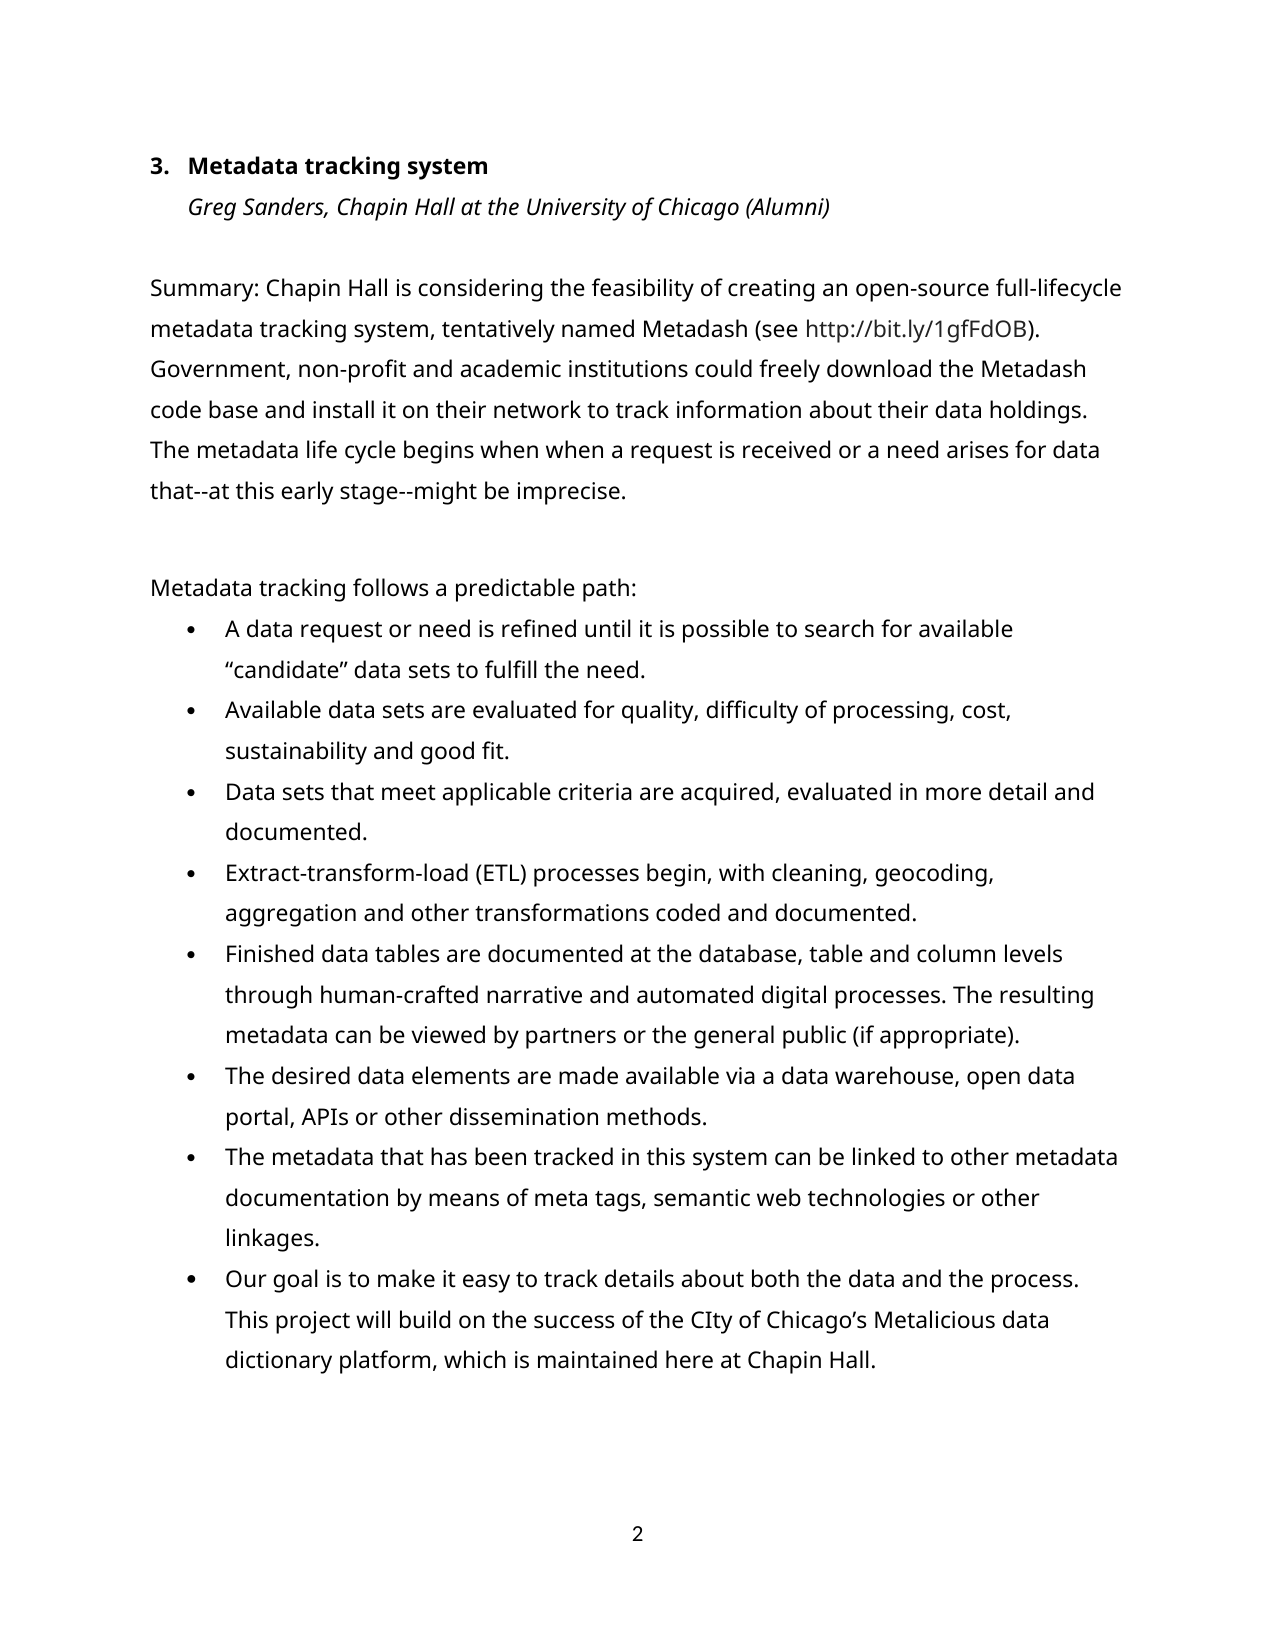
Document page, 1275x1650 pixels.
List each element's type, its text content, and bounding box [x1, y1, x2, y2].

text Greg Sanders, Chapin Hall at the University of Chicago (Alumni) [150, 191, 1125, 222]
list The metadata that has been tracked in this system can be linked to other metadata documentation by means of meta tags, semantic web technologies or other linkages. [187, 1141, 1125, 1254]
list Available data sets are evaluated for quality, difficulty of processing, cost, sustainability and good fit. [187, 694, 1125, 766]
text Summary: Chapin Hall is considering the feasibility of creating an open-source full-lifecycle metadata tracking system, tentatively named Metadash (see http://bit.ly/1gfFdOB). Government, non-profit and academic institutions could freely download the Metadash code base and install it on their network to track information about their data holdings. The metadata life cycle begins when when a request is received or a need arises for data that--at this early stage--might be imprecise. [150, 272, 1125, 506]
list The desired data elements are made available via a data warehouse, open data portal, APIs or other dissemination methods. [187, 1060, 1125, 1132]
text Metadata tracking follows a predictable path: [150, 572, 1125, 604]
list A data request or need is refined until it is possible to search for available “candidate” data sets to fulfill the need. [187, 613, 1125, 685]
list Our goal is to make it easy to track details about both the data and the process. This project will build on the success of the CIty of Chicago’s Metalicious data dictionary platform, which is maintained here at Chapin Hall. [187, 1263, 1125, 1376]
list Extract-transform-load (ETL) processes begin, with cleaning, geocoding, aggregation and other transformations coded and documented. [187, 857, 1125, 929]
list Finished data tables are documented at the database, table and column levels through human-crafted narrative and automated digital processes. The resulting metadata can be viewed by partners or the general public (if appropriate). [187, 938, 1125, 1051]
list Metadata tracking system [150, 150, 1125, 181]
list Data sets that meet applicable criteria are acquired, evaluated in more detail and documented. [187, 776, 1125, 847]
